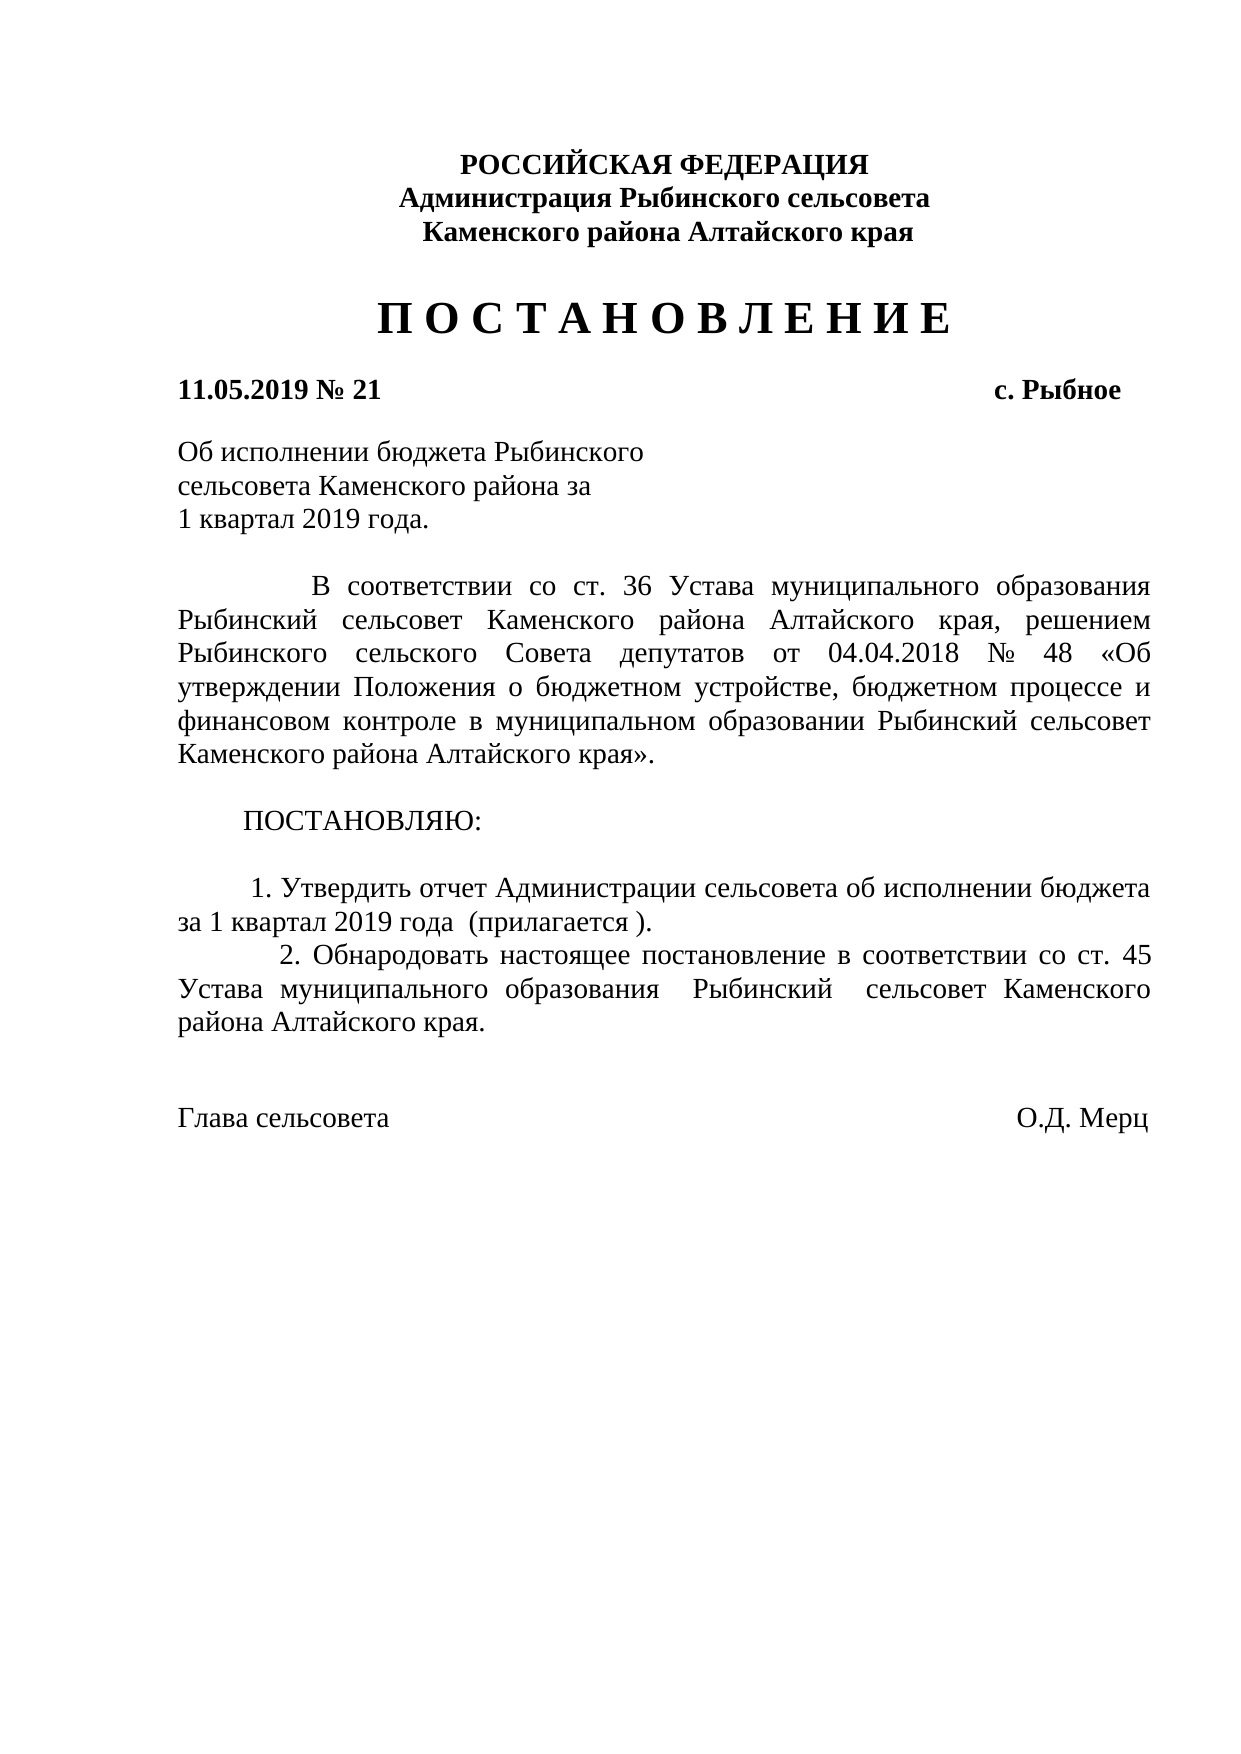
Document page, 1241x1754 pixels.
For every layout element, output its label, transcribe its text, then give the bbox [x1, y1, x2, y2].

text 1 квартал 2019 года. [177, 501, 1152, 535]
text 1. Утвердить отчет Администрации сельсовета об исполнении бюджета за 1 квартал 2019 года (прилагается ). [177, 870, 1152, 937]
text 11.05.2019 № 21 с. Рыбное [177, 372, 1152, 406]
text Администрация Рыбинского сельсовета [177, 180, 1152, 214]
text Глава сельсовета О.Д. Мерц [177, 1100, 1152, 1134]
text Каменского района Алтайского края [177, 214, 1152, 247]
text Об исполнении бюджета Рыбинского [177, 434, 1152, 468]
text ПОСТАНОВЛЯЮ: [177, 803, 1152, 837]
text П О С Т А Н О В Л Е Н И Е [177, 291, 1152, 343]
text сельсовета Каменского района за [177, 468, 1152, 501]
text В соответствии со ст. 36 Устава муниципального образования Рыбинский сельсовет Каменского района Алтайского края, решением Рыбинского сельского Совета депутатов от 04.04.2018 № 48 «Об утверждении Положения о бюджетном устройстве, бюджетном процессе и финансовом контроле в муниципальном образовании Рыбинский сельсовет Каменского района Алтайского края». [177, 568, 1152, 770]
text 2. Обнародовать настоящее постановление в соответствии со ст. 45 Устава муниципального образования Рыбинский сельсовет Каменского района Алтайского края. [177, 937, 1152, 1038]
text РОССИЙСКАЯ ФЕДЕРАЦИЯ [177, 147, 1152, 180]
